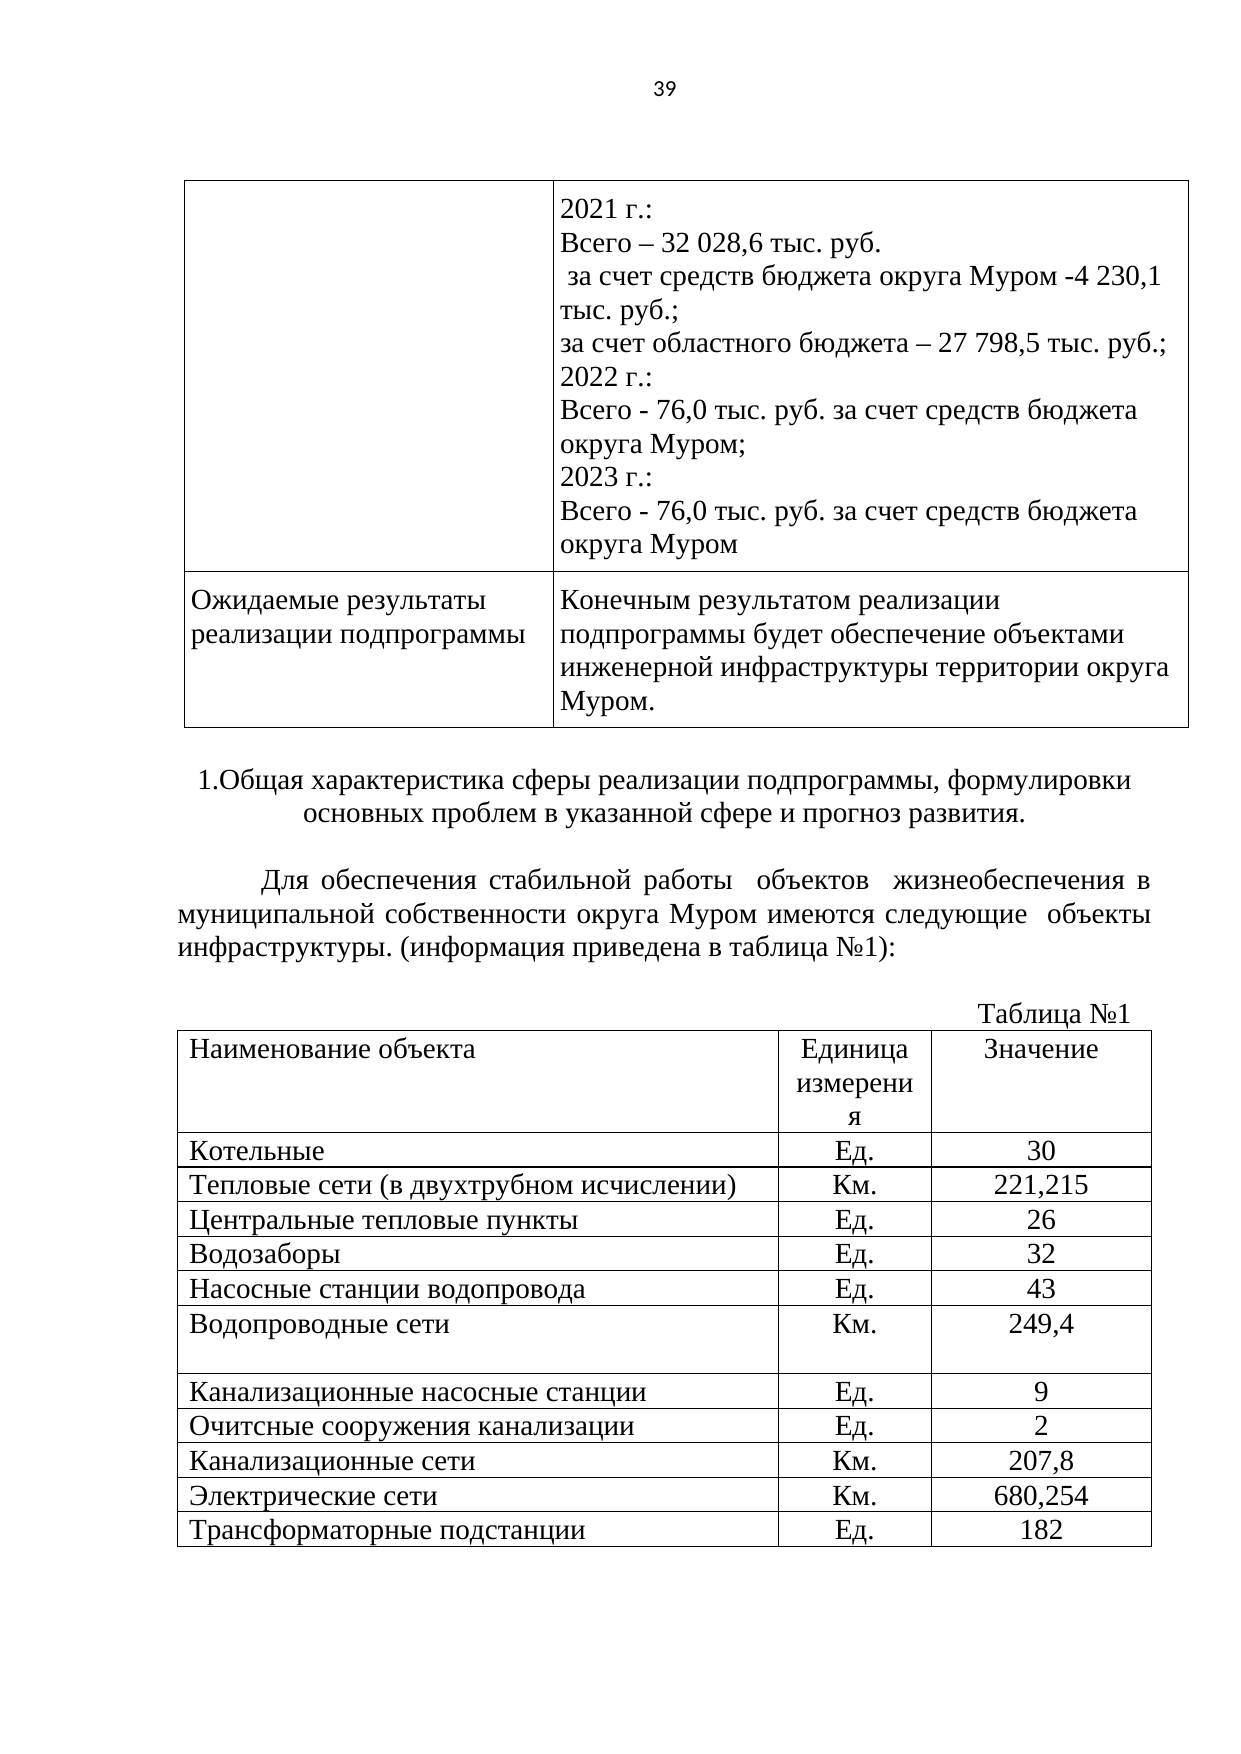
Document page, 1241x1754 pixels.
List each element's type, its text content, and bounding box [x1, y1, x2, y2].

table_cell Ед. [779, 1271, 931, 1305]
table_cell 26 [932, 1202, 1151, 1236]
text Для обеспечения стабильной работы объектов жизнеобеспечения в муниципальной собственности округа Муром имеются следующие объекты инфраструктуры. (информация приведена в таблица №1): [177, 862, 1152, 963]
table_cell Ед. [779, 1133, 931, 1166]
table_cell 32 [932, 1237, 1151, 1270]
table_cell 680,254 [932, 1478, 1151, 1511]
table_cell Ожидаемые результаты реализации подпрограммы [185, 572, 553, 727]
table_cell Км. [779, 1306, 931, 1373]
table_cell Ед. [779, 1202, 931, 1236]
table_cell Канализационные насосные станции [178, 1374, 778, 1407]
table_cell 221,215 [932, 1168, 1151, 1201]
table_header Значение [932, 1031, 1151, 1132]
table_cell Канализационные сети [178, 1443, 778, 1477]
table_cell 182 [932, 1512, 1151, 1546]
table_cell Км. [779, 1443, 931, 1477]
table_cell 249,4 [932, 1306, 1151, 1373]
table_cell 207,8 [932, 1443, 1151, 1477]
table_cell Водопроводные сети [178, 1306, 778, 1373]
table_cell Трансформаторные подстанции [178, 1512, 778, 1546]
table_cell Км. [779, 1168, 931, 1201]
text 1.Общая характеристика сферы реализации подпрограммы, формулировки основных проблем в указанной сфере и прогноз развития. [177, 762, 1152, 829]
table_cell Тепловые сети (в двухтрубном исчислении) [178, 1168, 778, 1201]
table_cell Водозаборы [178, 1237, 778, 1270]
table_header Наименование объекта [178, 1031, 778, 1132]
table_cell Насосные станции водопровода [178, 1271, 778, 1305]
table_cell 2 [932, 1409, 1151, 1442]
table_cell Км. [779, 1478, 931, 1511]
table_cell 30 [932, 1133, 1151, 1166]
table_cell Конечным результатом реализации подпрограммы будет обеспечение объектами инженерной инфраструктуры территории округа Муром. [554, 572, 1188, 727]
table_cell Центральные тепловые пункты [178, 1202, 778, 1236]
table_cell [185, 181, 553, 571]
text Таблица №1 [177, 997, 1152, 1030]
table_cell Очитсные сооружения канализации [178, 1409, 778, 1442]
table_cell Электрические сети [178, 1478, 778, 1511]
table_cell Котельные [178, 1133, 778, 1166]
table_cell Ед. [779, 1409, 931, 1442]
table_cell Ед. [779, 1512, 931, 1546]
table_cell Ед. [779, 1374, 931, 1407]
table_header Единица измерения [779, 1031, 931, 1132]
table_cell 43 [932, 1271, 1151, 1305]
table_cell Ед. [779, 1237, 931, 1270]
table_cell 9 [932, 1374, 1151, 1407]
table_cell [554, 181, 1188, 571]
